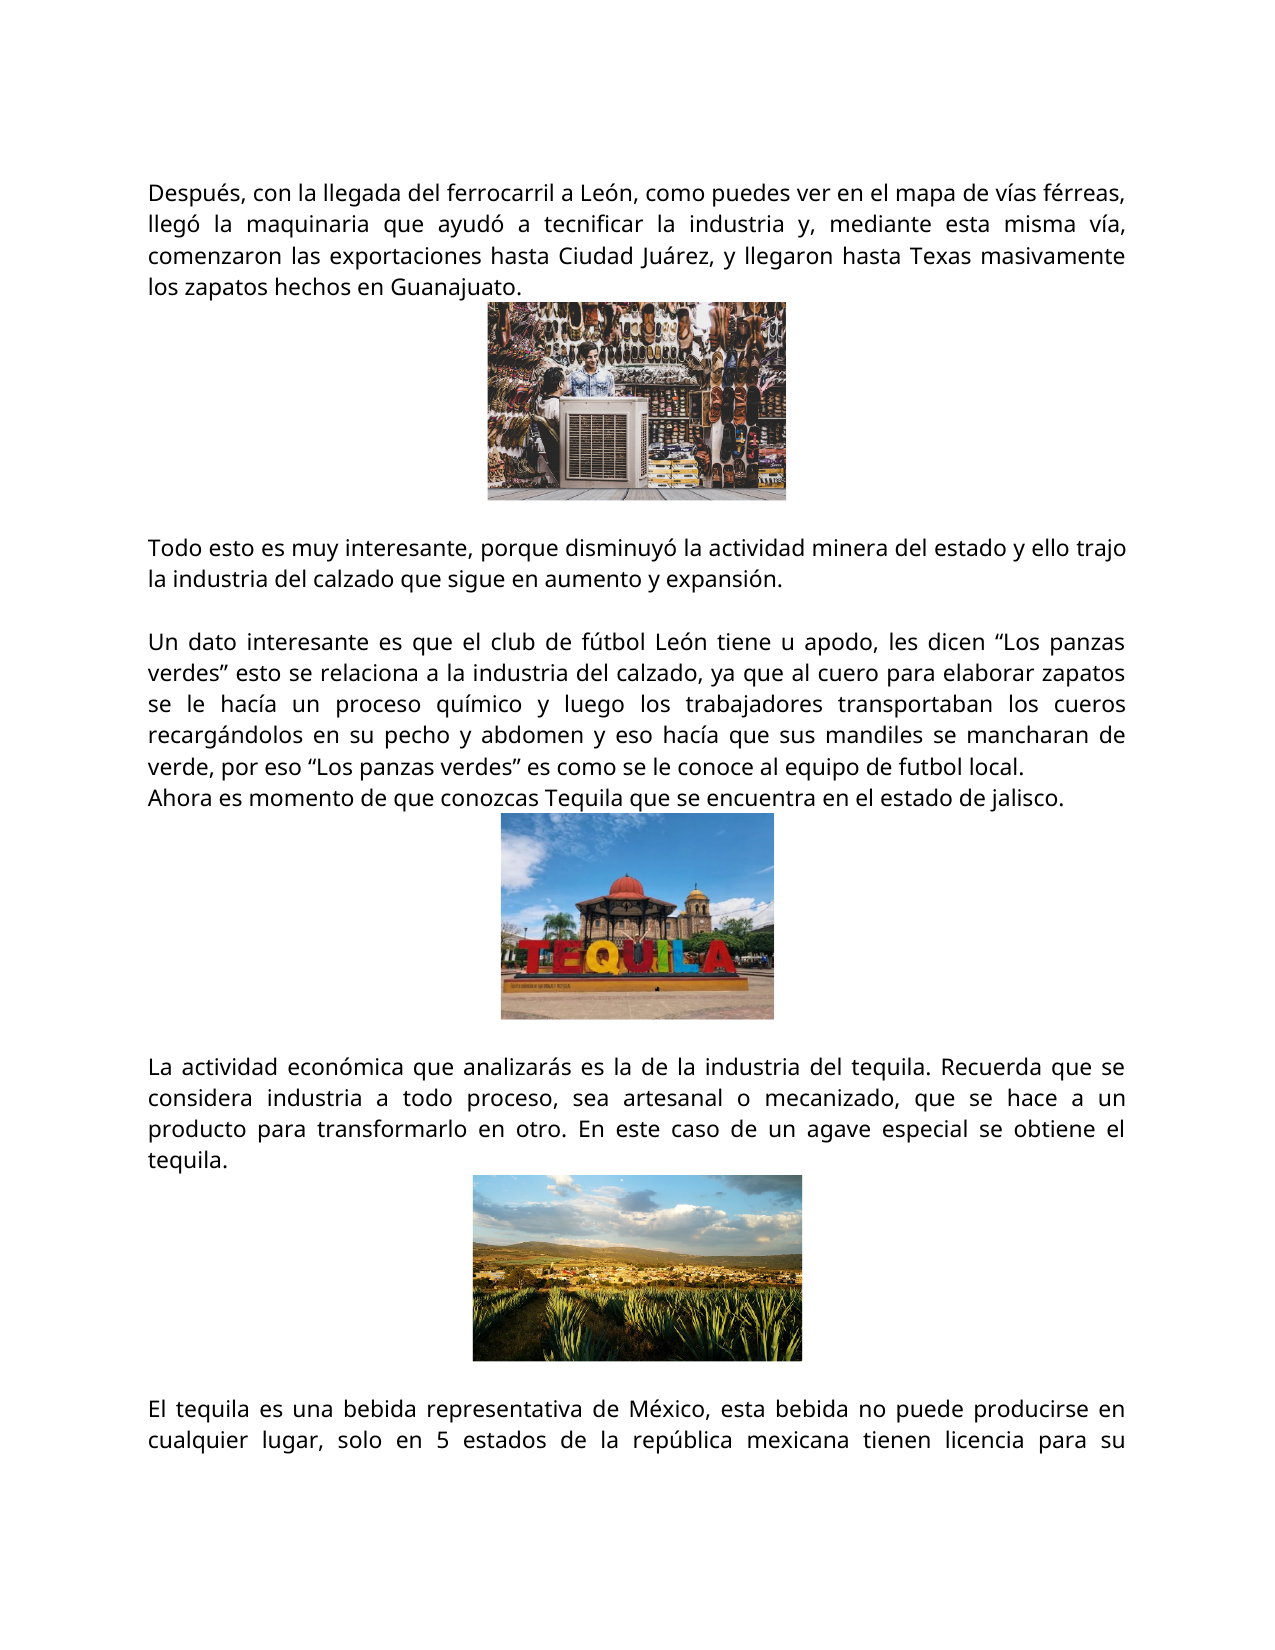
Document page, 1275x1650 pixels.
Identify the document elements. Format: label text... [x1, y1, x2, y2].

text Todo esto es muy interesante, porque disminuyó la actividad minera del estado y ello trajo la industria del calzado que sigue en aumento y expansión. [148, 532, 1127, 594]
text Después, con la llegada del ferrocarril a León, como puedes ver en el mapa de vías férreas, llegó la maquinaria que ayudó a tecnificar la industria y, mediante esta misma vía, comenzaron las exportaciones hasta Ciudad Juárez, y llegaron hasta Texas masivamente los zapatos hechos en Guanajuato. [148, 177, 1127, 302]
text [148, 1393, 1127, 1455]
picture [472, 1175, 803, 1362]
picture [487, 302, 788, 501]
text La actividad económica que analizarás es la de la industria del tequila. Recuerda que se considera industria a todo proceso, sea artesanal o mecanizado, que se hace a un producto para transformarlo en otro. En este caso de un agave especial se obtiene el tequila. [148, 1051, 1127, 1176]
text Un dato interesante es que el club de fútbol León tiene u apodo, les dicen “Los panzas verdes” esto se relaciona a la industria del calzado, ya que al cuero para elaborar zapatos se le hacía un proceso químico y luego los trabajadores transportaban los cueros recargándolos en su pecho y abdomen y eso hacía que sus mandiles se mancharan de verde, por eso “Los panzas verdes” es como se le conoce al equipo de futbol local. [148, 626, 1127, 782]
text Ahora es momento de que conozcas Tequila que se encuentra en el estado de jalisco. [148, 782, 1127, 813]
picture [500, 813, 775, 1020]
